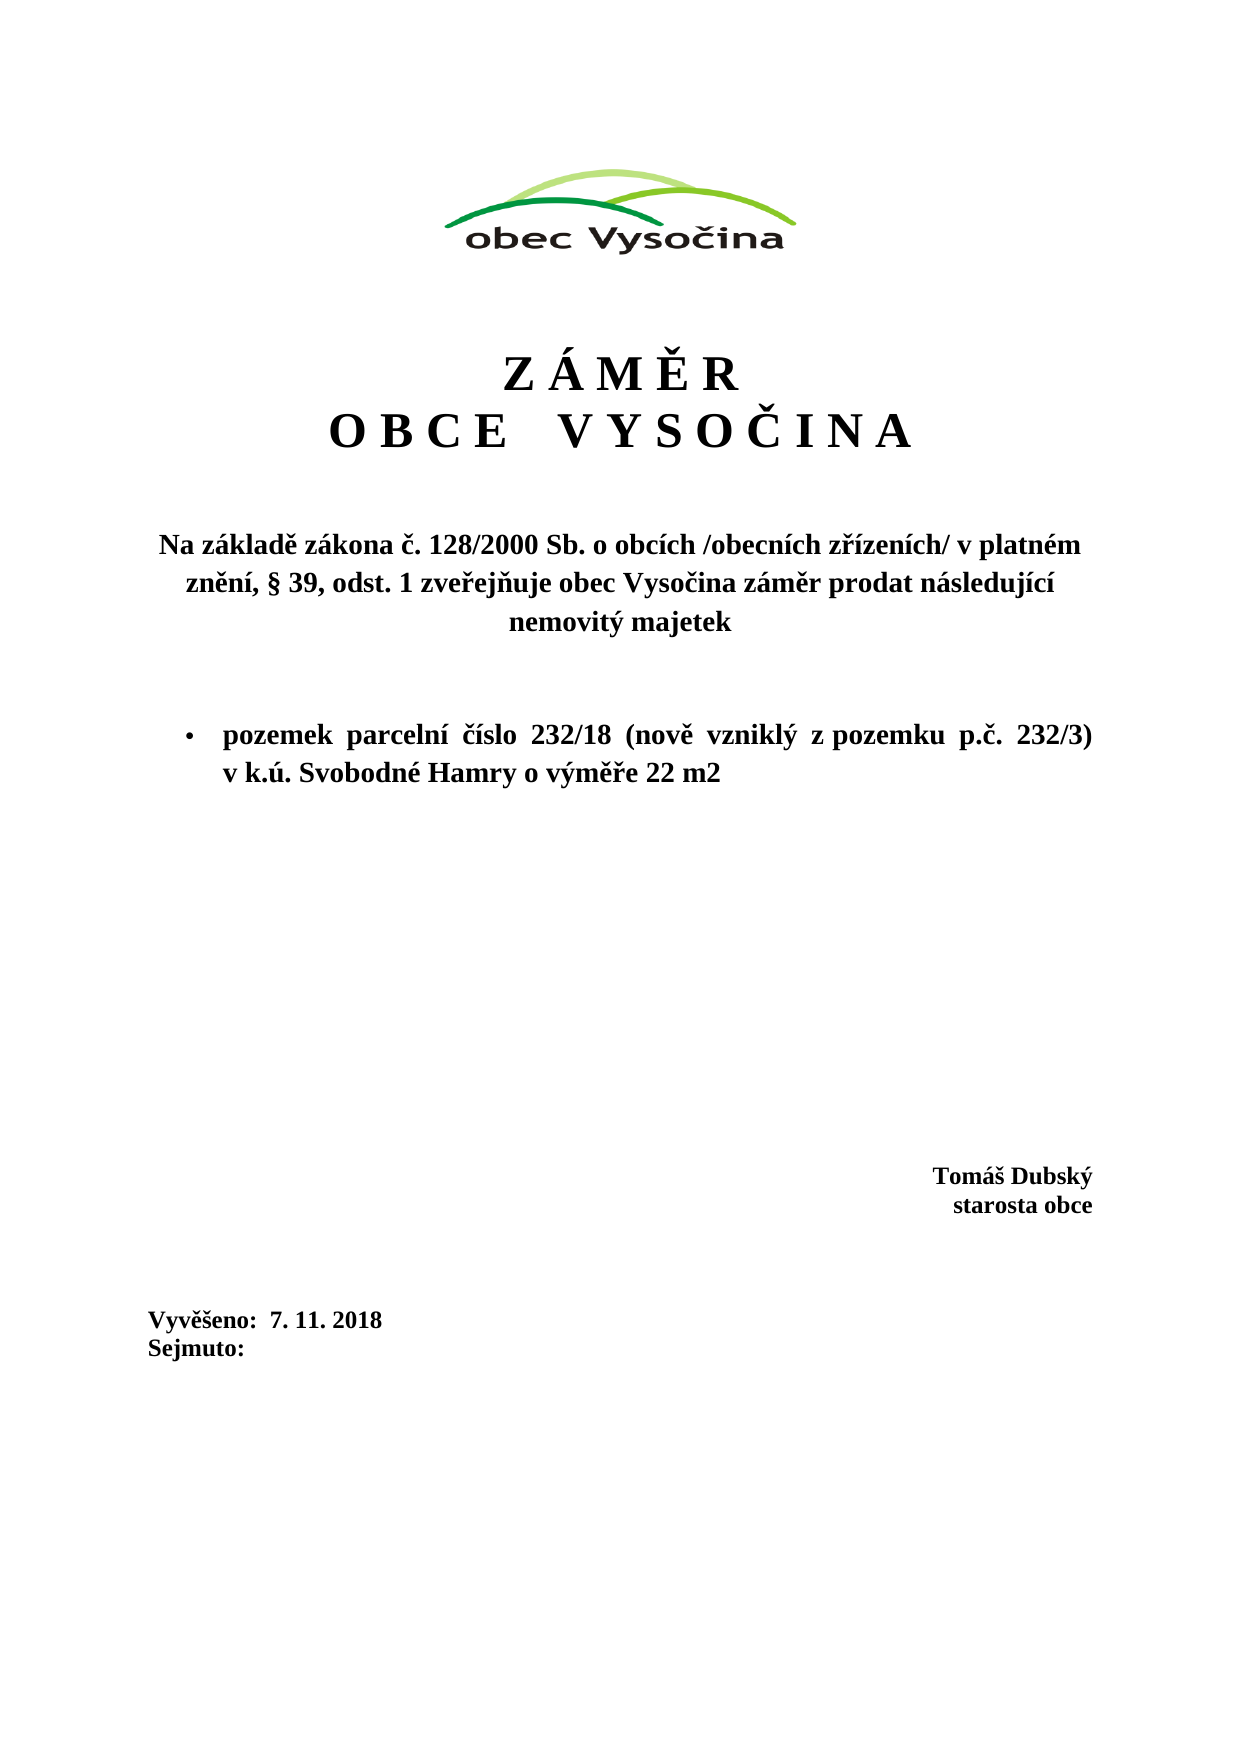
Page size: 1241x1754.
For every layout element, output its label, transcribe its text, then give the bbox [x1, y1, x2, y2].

text Tomáš Dubský [148, 1161, 1093, 1190]
text Na základě zákona č. 128/2000 Sb. o obcích /obecních zřízeních/ v platném znění, § 39, odst. 1 zveřejňuje obec Vysočina záměr prodat následující nemovitý majetek [148, 527, 1093, 637]
text Z Á M Ě R [148, 344, 1093, 401]
text O B C E V Y S O Č I N A [148, 401, 1093, 459]
text starosta obce [148, 1190, 1093, 1218]
list pozemek parcelní číslo 232/18 (nově vzniklý z pozemku p.č. 232/3) v k.ú. Svobodné Hamry o výměře 22 m2 [185, 717, 1093, 789]
text Vyvěšeno: 7. 11. 2018 [148, 1305, 1093, 1333]
text Sejmuto: [148, 1333, 1093, 1362]
picture [419, 147, 821, 265]
